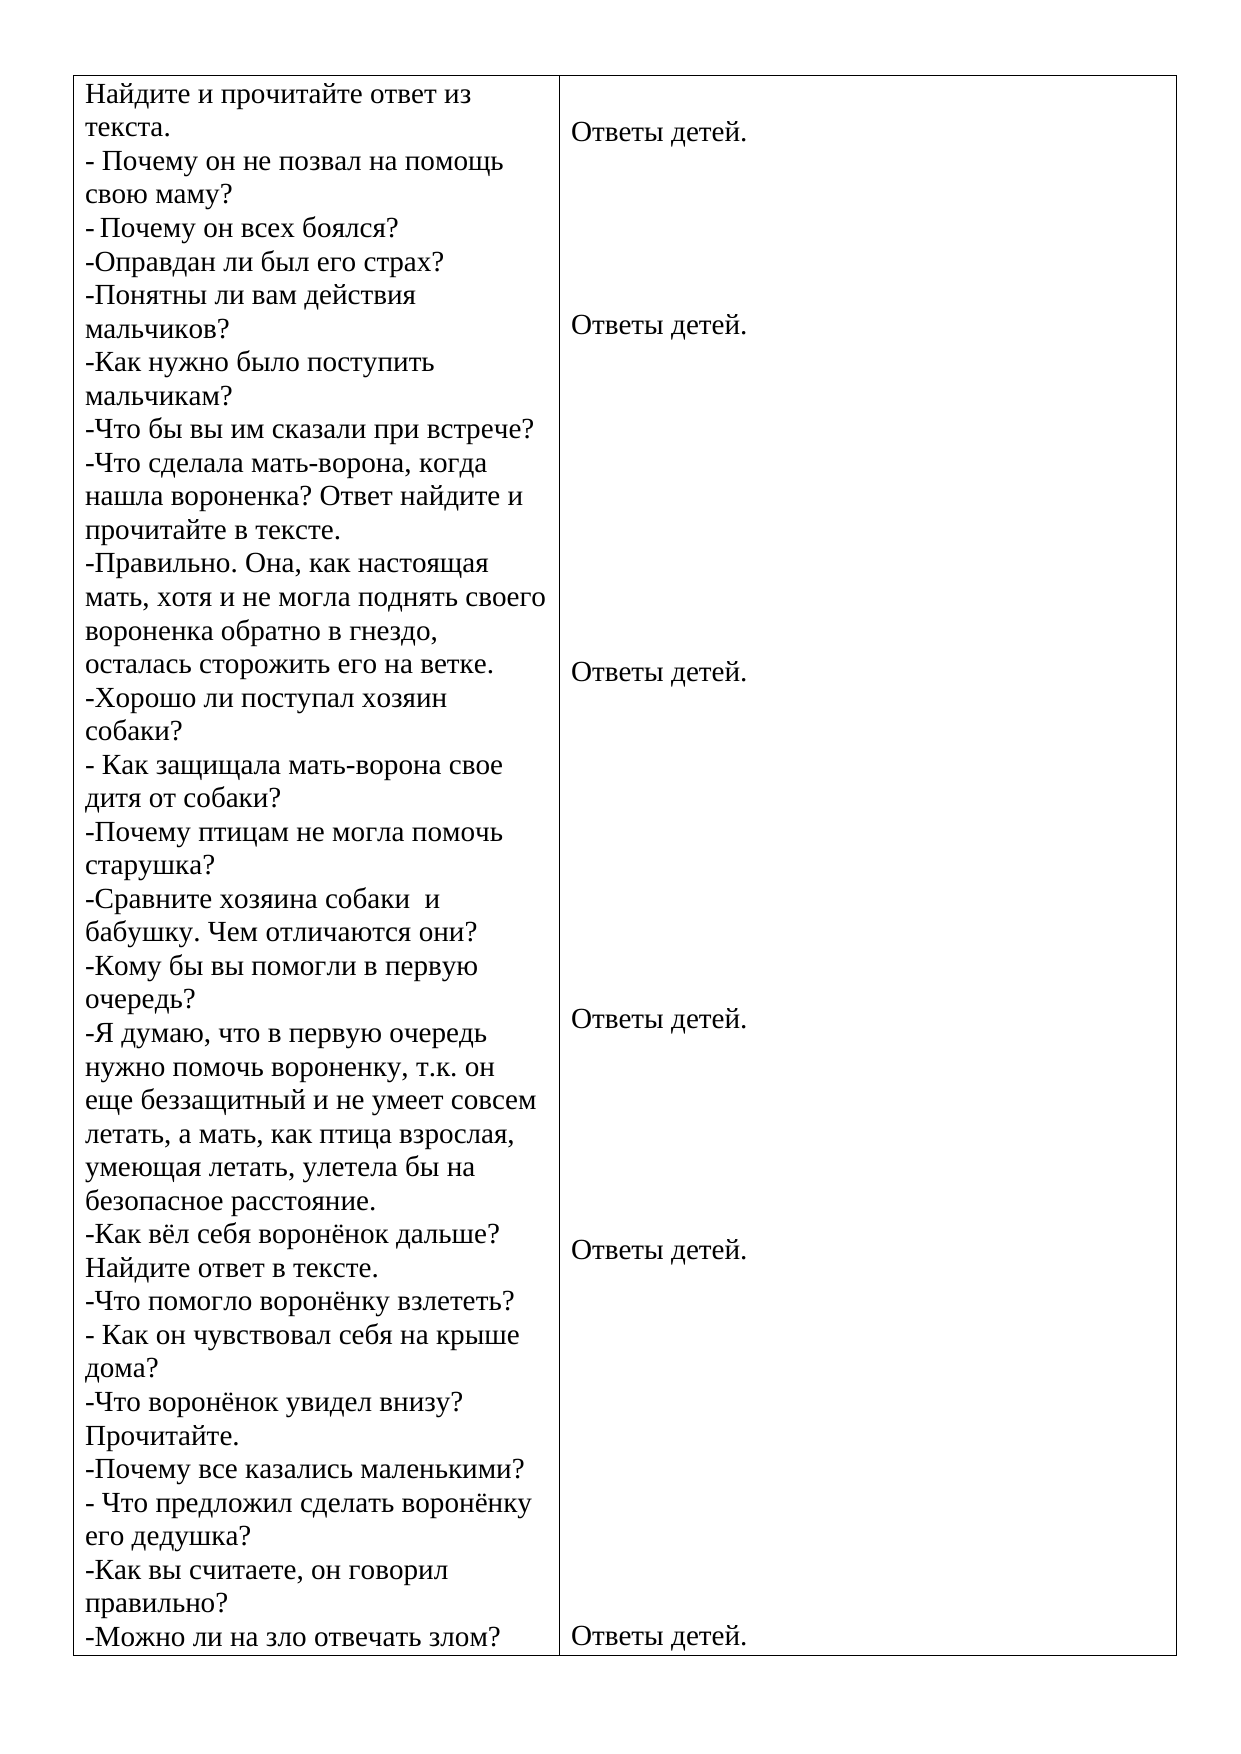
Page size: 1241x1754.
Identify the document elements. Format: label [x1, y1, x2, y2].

table_cell [560, 76, 1176, 1655]
table_cell [74, 76, 559, 1655]
